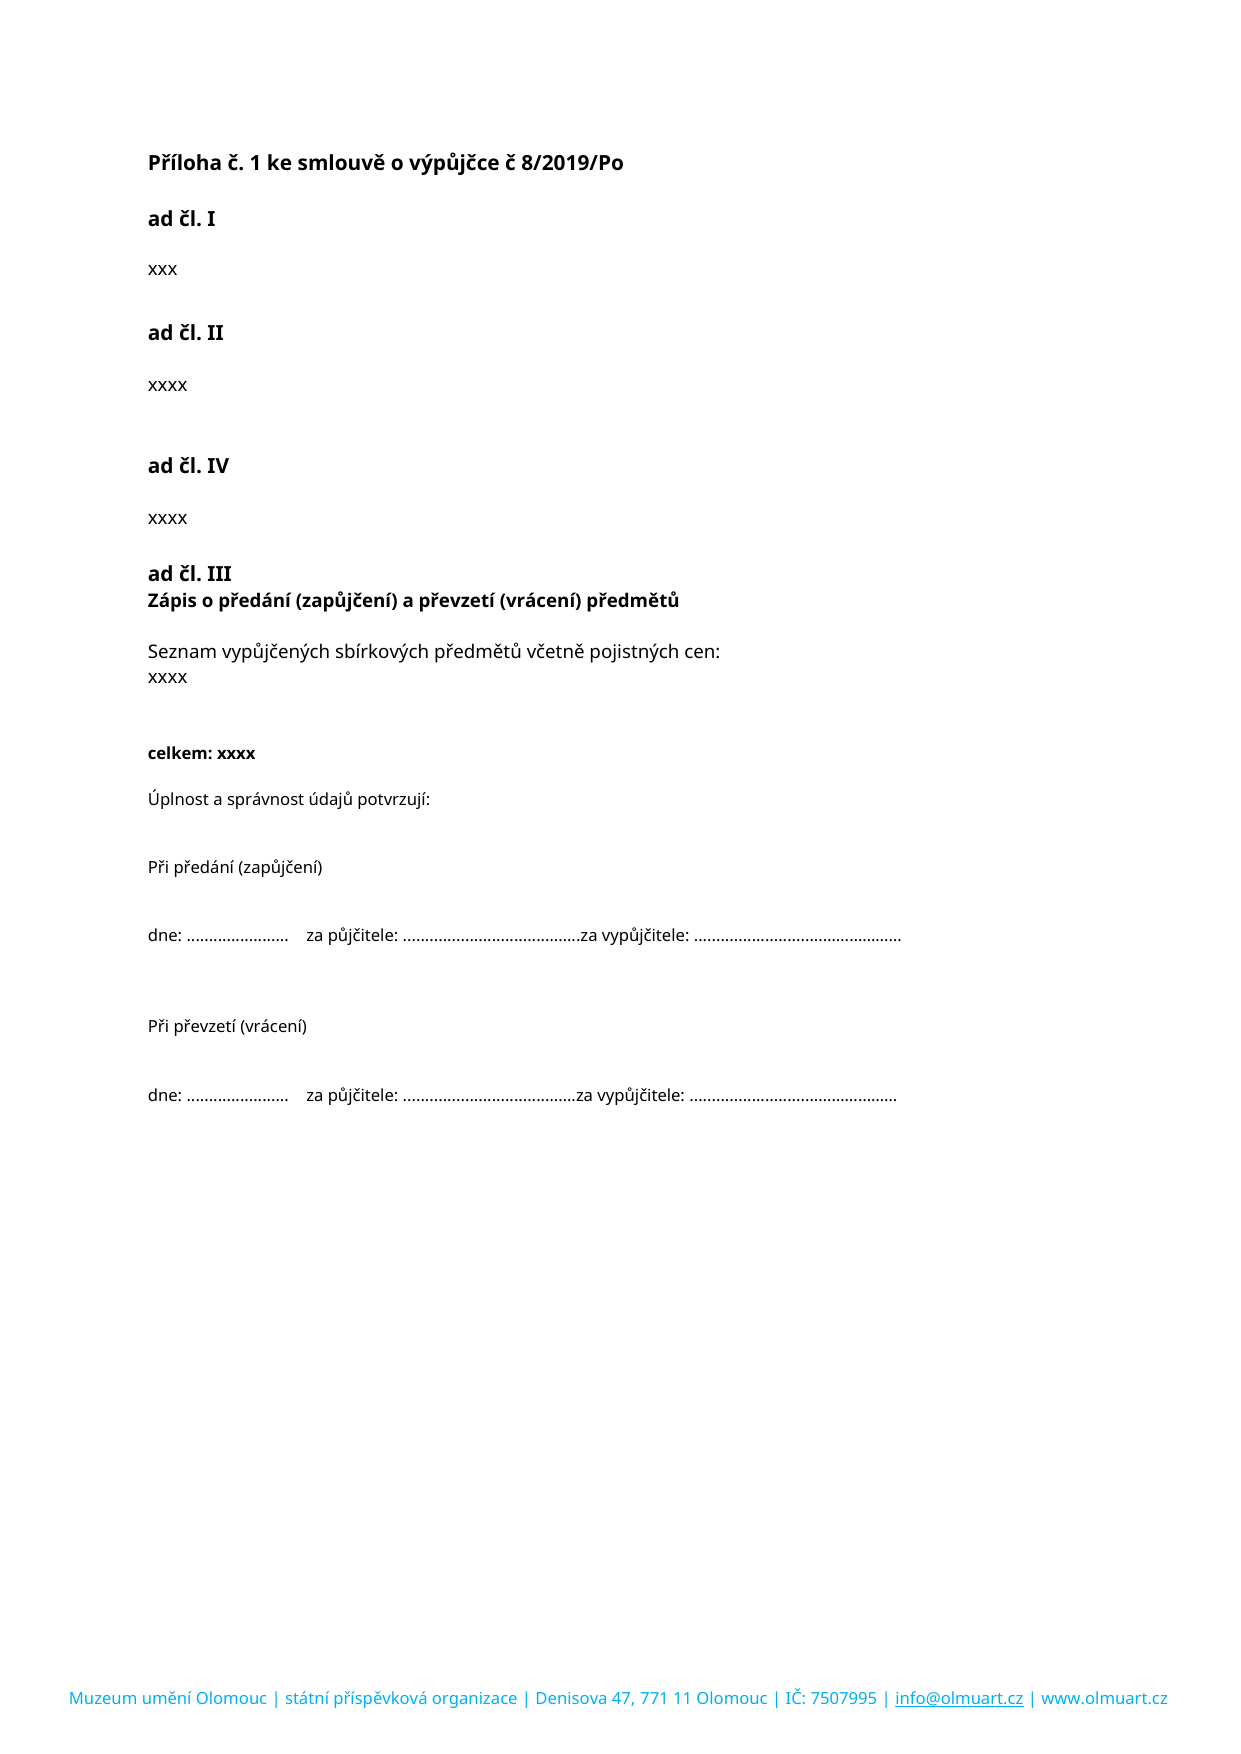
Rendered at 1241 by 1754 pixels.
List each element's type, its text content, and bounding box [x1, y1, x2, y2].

text Úplnost a správnost údajů potvrzují: [148, 787, 1122, 810]
subtitle dne: ....................... za půjčitele: ................................…….za vypůjčitele: .............................……………… [148, 1084, 1122, 1106]
text Při předání (zapůjčení) [148, 855, 1122, 878]
text xxxx [148, 372, 1122, 397]
text dne: ....................... za půjčitele: ................................……..za vypůjčitele: .............................……………… [148, 901, 1122, 946]
text ad čl. I [148, 204, 1122, 233]
text Při převzetí (vrácení) [148, 1014, 1122, 1037]
text celkem: xxxx [148, 742, 1122, 764]
text ad čl. IV [148, 451, 1107, 479]
text xxxx [148, 664, 1122, 689]
text Zápis o předání (zapůjčení) a převzetí (vrácení) předmětů [148, 587, 1122, 613]
text Seznam vypůjčených sbírkových předmětů včetně pojistných cen: [148, 638, 1122, 664]
text ad čl. III [148, 559, 1122, 587]
text xxxx [148, 505, 1122, 530]
text Příloha č. 1 ke smlouvě o výpůjčce č 8/2019/Po [148, 148, 1122, 176]
text ad čl. II [148, 318, 1107, 346]
text xxx [148, 256, 1122, 281]
